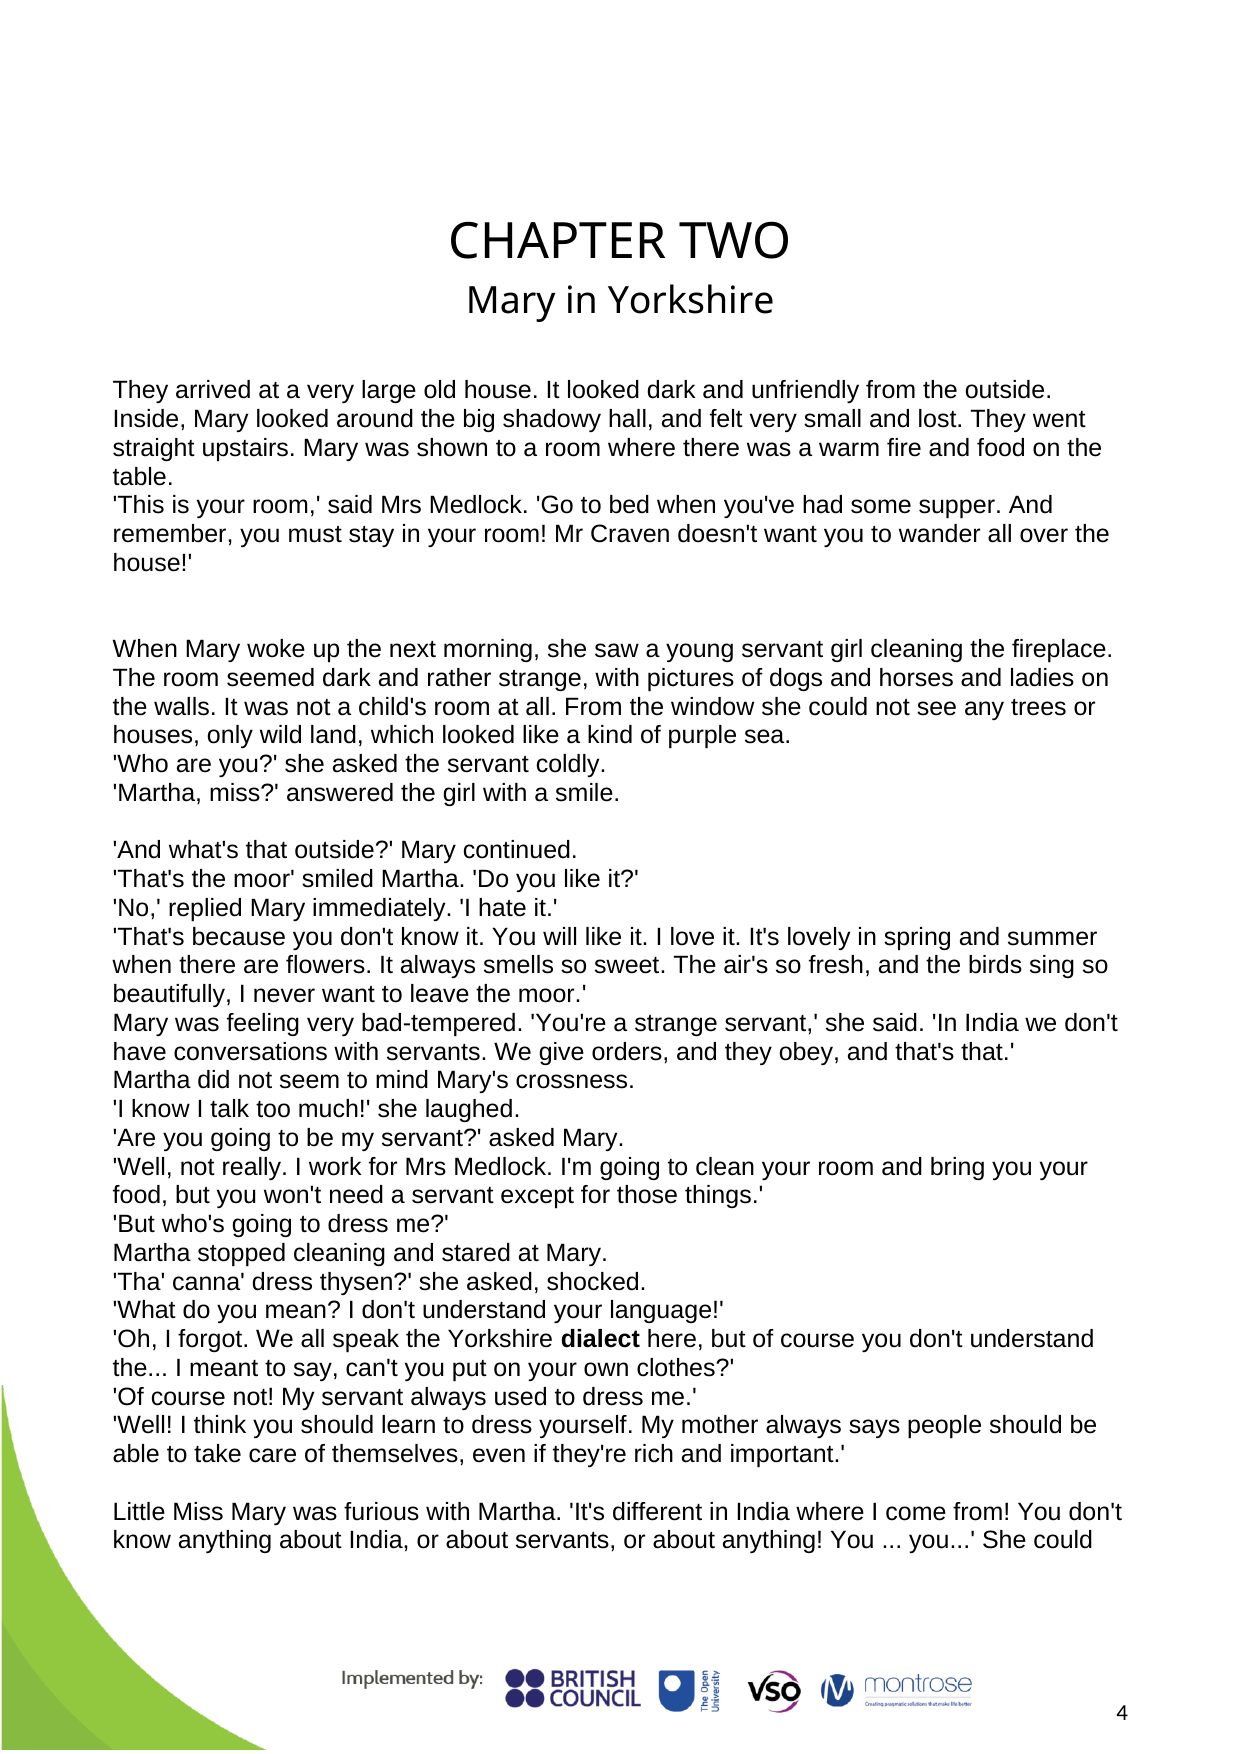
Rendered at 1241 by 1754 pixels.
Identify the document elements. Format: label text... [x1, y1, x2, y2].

text 'Well! I think you should learn to dress yourself. My mother always says people should be able to take care of themselves, even if they're rich and important.' [112, 1410, 1128, 1468]
text 'Are you going to be my servant?' asked Mary. [112, 1123, 1128, 1151]
text 'Of course not! My servant always used to dress me.' [112, 1381, 1128, 1410]
text They arrived at a very large old house. It looked dark and unfriendly from the outside. Inside, Mary looked around the big shadowy hall, and felt very small and lost. They went straight upstairs. Mary was shown to a room where there was a warm fire and food on the table. [112, 375, 1128, 490]
text 'Well, not really. I work for Mrs Medlock. I'm going to clean your room and bring you your food, but you won't need a servant except for those things.' [112, 1151, 1128, 1209]
text Martha did not seem to mind Mary's crossness. [112, 1065, 1128, 1094]
text When Mary woke up the next morning, she saw a young servant girl cleaning the fireplace. The room seemed dark and rather strange, with pictures of dogs and horses and ladies on the walls. It was not a child's room at all. From the window she could not see any trees or houses, only wild land, which looked like a kind of purple sea. [112, 634, 1128, 749]
text 'No,' replied Mary immediately. 'I hate it.' [112, 893, 1128, 921]
text 'Who are you?' she asked the servant coldly. [112, 749, 1128, 778]
text Martha stopped cleaning and stared at Mary. [112, 1238, 1128, 1266]
text 'This is your room,' said Mrs Medlock. 'Go to bed when you've had some supper. And remember, you must stay in your room! Mr Craven doesn't want you to wander all over the house!' [112, 490, 1128, 576]
text 'I know I talk too much!' she laughed. [112, 1094, 1128, 1123]
text 'Tha' canna' dress thysen?' she asked, shocked. [112, 1266, 1128, 1295]
text 'That's the moor' smiled Martha. 'Do you like it?' [112, 864, 1128, 893]
text Mary in Yorkshire [112, 273, 1128, 324]
text 'Martha, miss?' answered the girl with a smile. [112, 778, 1128, 806]
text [112, 1496, 1128, 1554]
text 'That's because you don't know it. You will like it. I love it. It's lovely in spring and summer when there are flowers. It always smells so sweet. The air's so fresh, and the birds sing so beautifully, I never want to leave the moor.' [112, 921, 1128, 1008]
text 'What do you mean? I don't understand your language!' [112, 1295, 1128, 1324]
text Mary was feeling very bad-tempered. 'You're a strange servant,' she said. 'In India we don't have conversations with servants. We give orders, and they obey, and that's that.' [112, 1008, 1128, 1065]
text 'And what's that outside?' Mary continued. [112, 835, 1128, 864]
text 'But who's going to dress me?' [112, 1209, 1128, 1238]
text CHAPTER TWO [112, 205, 1128, 273]
text 'Oh, I forgot. We all speak the Yorkshire dialect here, but of course you don't understand the... I meant to say, can't you put on your own clothes?' [112, 1324, 1128, 1381]
picture [1, 1385, 1241, 1750]
